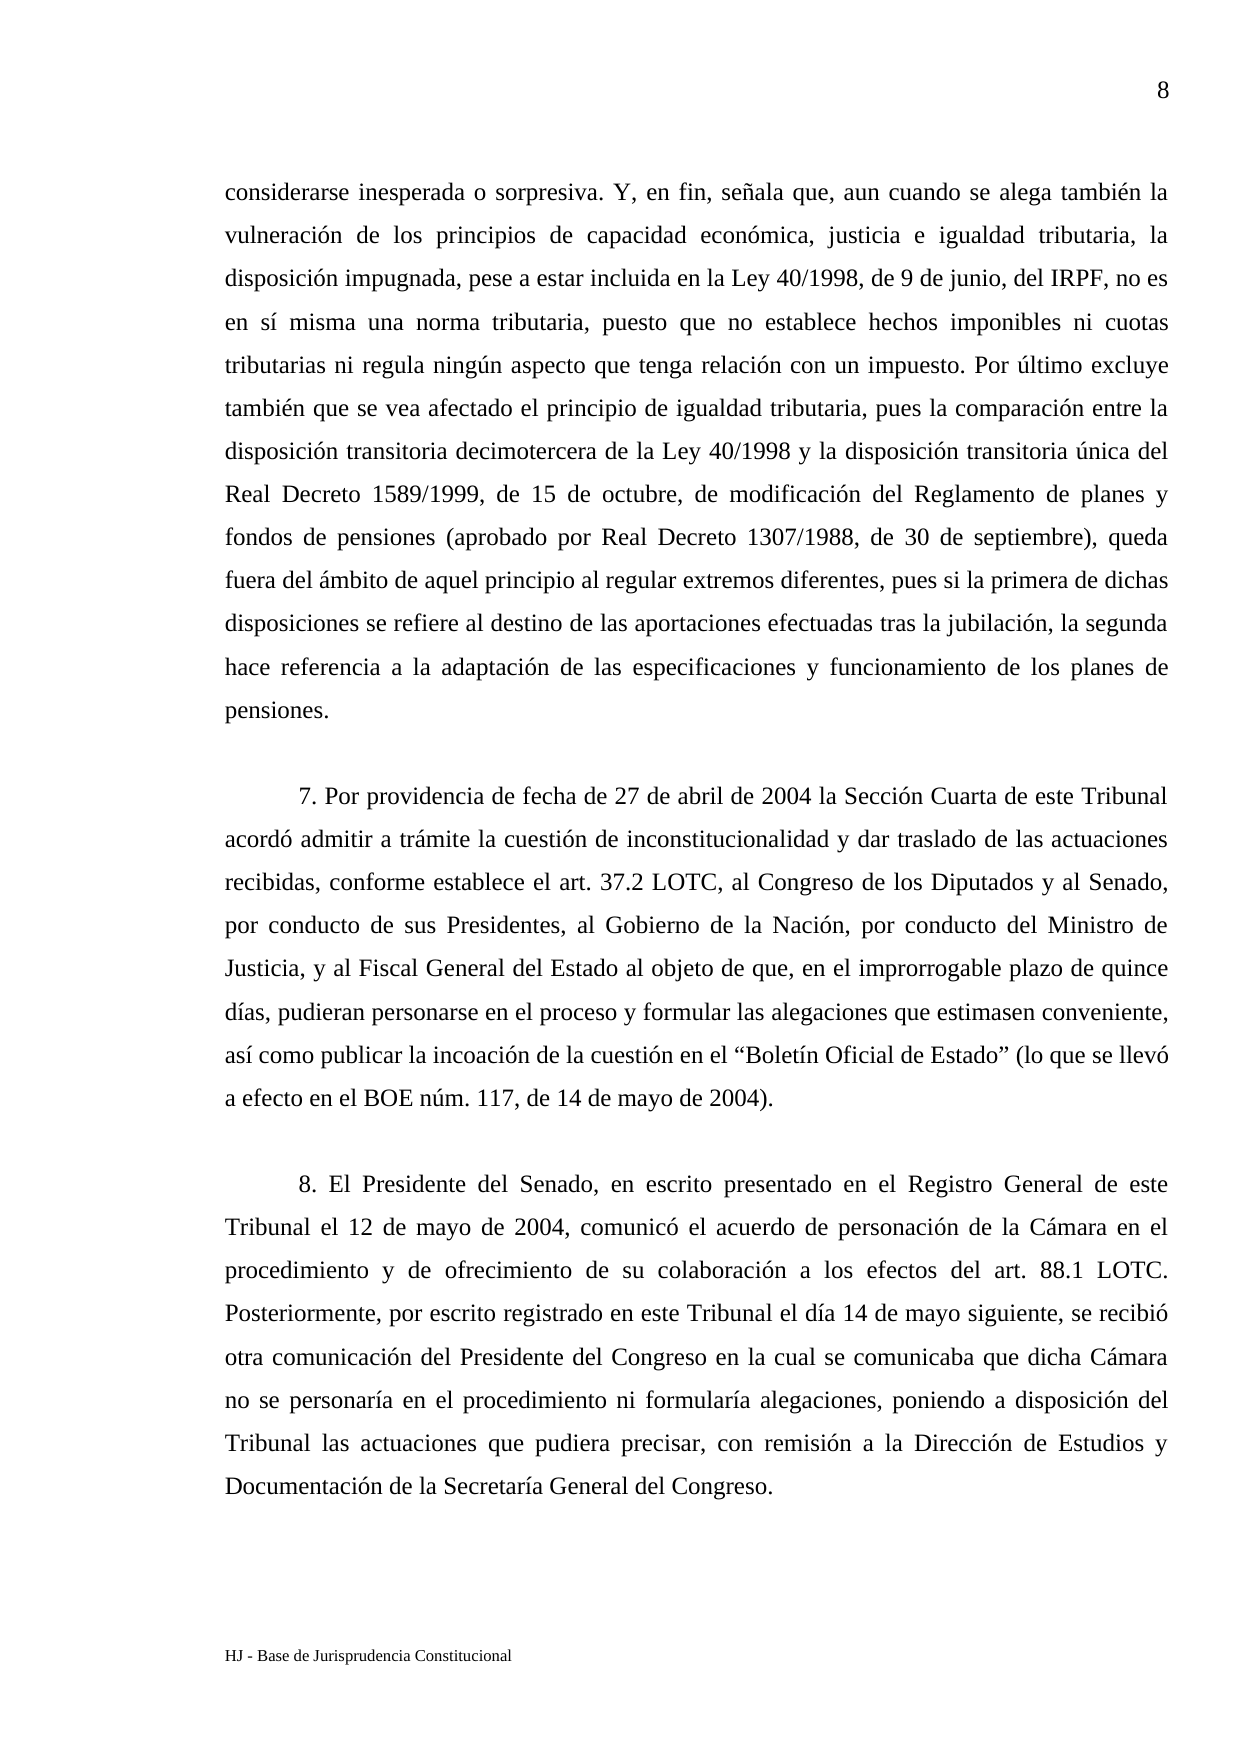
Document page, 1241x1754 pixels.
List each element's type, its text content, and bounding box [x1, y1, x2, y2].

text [224, 177, 1169, 723]
text 8. El Presidente del Senado, en escrito presentado en el Registro General de este Tribunal el 12 de mayo de 2004, comunicó el acuerdo de personación de la Cámara en el procedimiento y de ofrecimiento de su colaboración a los efectos del art. 88.1 LOTC. Posteriormente, por escrito registrado en este Tribunal el día 14 de mayo siguiente, se recibió otra comunicación del Presidente del Congreso en la cual se comunicaba que dicha Cámara no se personaría en el procedimiento ni formularía alegaciones, poniendo a disposición del Tribunal las actuaciones que pudiera precisar, con remisión a la Dirección de Estudios y Documentación de la Secretaría General del Congreso. [224, 1169, 1169, 1500]
text 7. Por providencia de fecha de 27 de abril de 2004 la Sección Cuarta de este Tribunal acordó admitir a trámite la cuestión de inconstitucionalidad y dar traslado de las actuaciones recibidas, conforme establece el art. 37.2 LOTC, al Congreso de los Diputados y al Senado, por conducto de sus Presidentes, al Gobierno de la Nación, por conducto del Ministro de Justicia, y al Fiscal General del Estado al objeto de que, en el improrrogable plazo de quince días, pudieran personarse en el proceso y formular las alegaciones que estimasen conveniente, así como publicar la incoación de la cuestión en el “Boletín Oficial de Estado” (lo que se llevó a efecto en el BOE núm. 117, de 14 de mayo de 2004). [224, 781, 1169, 1112]
